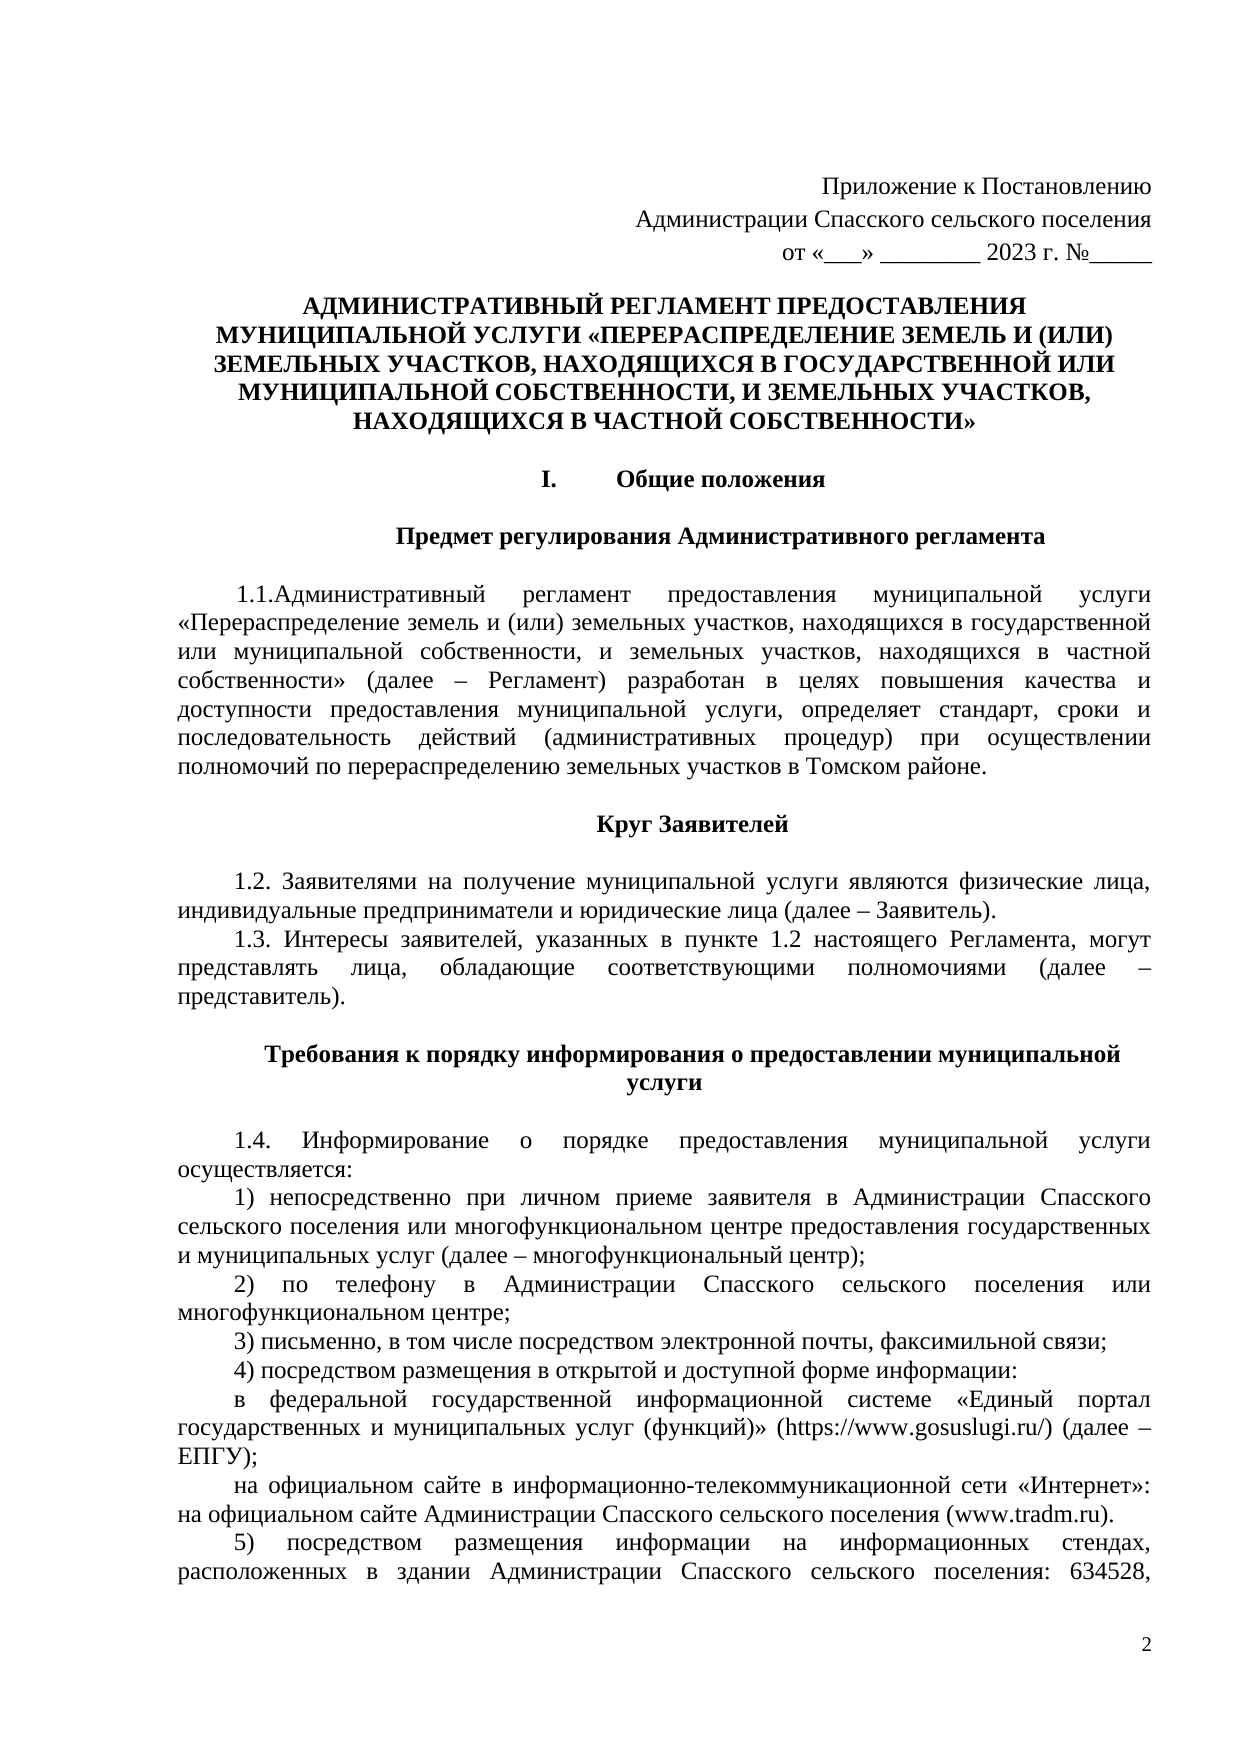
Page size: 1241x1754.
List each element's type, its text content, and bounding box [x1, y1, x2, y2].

text 1.2. Заявителями на получение муниципальной услуги являются физические лица, индивидуальные предприниматели и юридические лица (далее – Заявитель). [177, 866, 1152, 924]
text 1.4. Информирование о порядке предоставления муниципальной услуги осуществляется: [177, 1125, 1152, 1182]
text Администрации Спасского сельского поселения [177, 204, 1152, 233]
text Предмет регулирования Административного регламента [290, 521, 1152, 550]
text в федеральной государственной информационной системе «Единый портал государственных и муниципальных услуг (функций)» (https://www.gosuslugi.ru/) (далее – ЕПГУ); [177, 1384, 1152, 1470]
text 1.3. Интересы заявителей, указанных в пункте 1.2 настоящего Регламента, могут представлять лица, обладающие соответствующими полномочиями (далее – представитель). [177, 924, 1152, 1010]
text 1) непосредственно при личном приеме заявителя в Администрации Спасского сельского поселения или многофункциональном центре предоставления государственных и муниципальных услуг (далее – многофункциональный центр); [177, 1182, 1152, 1269]
text на официальном сайте в информационно-телекоммуникационной сети «Интернет»: на официальном сайте Администрации Спасского сельского поселения (www.tradm.ru). [177, 1470, 1152, 1527]
text Круг Заявителей [177, 809, 1152, 837]
text Приложение к Постановлению [177, 171, 1152, 200]
text 4) посредством размещения в открытой и доступной форме информации: [177, 1355, 1152, 1384]
text АДМИНИСТРАТИВНЫЙ РЕГЛАМЕНТ ПРЕДОСТАВЛЕНИЯ МУНИЦИПАЛЬНОЙ УСЛУГИ «ПЕРЕРАСПРЕДЕЛЕНИЕ ЗЕМЕЛЬ И (ИЛИ) ЗЕМЕЛЬНЫХ УЧАСТКОВ, НАХОДЯЩИХСЯ В ГОСУДАРСТВЕННОЙ ИЛИ МУНИЦИПАЛЬНОЙ СОБСТВЕННОСТИ, И ЗЕМЕЛЬНЫХ УЧАСТКОВ, НАХОДЯЩИХСЯ В ЧАСТНОЙ СОБСТВЕННОСТИ» [177, 291, 1152, 435]
text 2) по телефону в Администрации Спасского сельского поселения или многофункциональном центре; [177, 1269, 1152, 1326]
text 3) письменно, в том числе посредством электронной почты, факсимильной связи; [177, 1326, 1152, 1355]
text 1.1.Административный регламент предоставления муниципальной услуги «Перераспределение земель и (или) земельных участков, находящихся в государственной или муниципальной собственности, и земельных участков, находящихся в частной собственности» (далее – Регламент) разработан в целях повышения качества и доступности предоставления муниципальной услуги, определяет стандарт, сроки и последовательность действий (административных процедур) при осуществлении полномочий по перераспределению земельных участков в Томском районе. [177, 579, 1152, 780]
text Требования к порядку информирования о предоставлении муниципальной услуги [177, 1039, 1152, 1096]
text от «___» ________ 2023 г. №_____ [177, 237, 1152, 266]
list Общие положения [215, 464, 1152, 492]
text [177, 1527, 1152, 1585]
